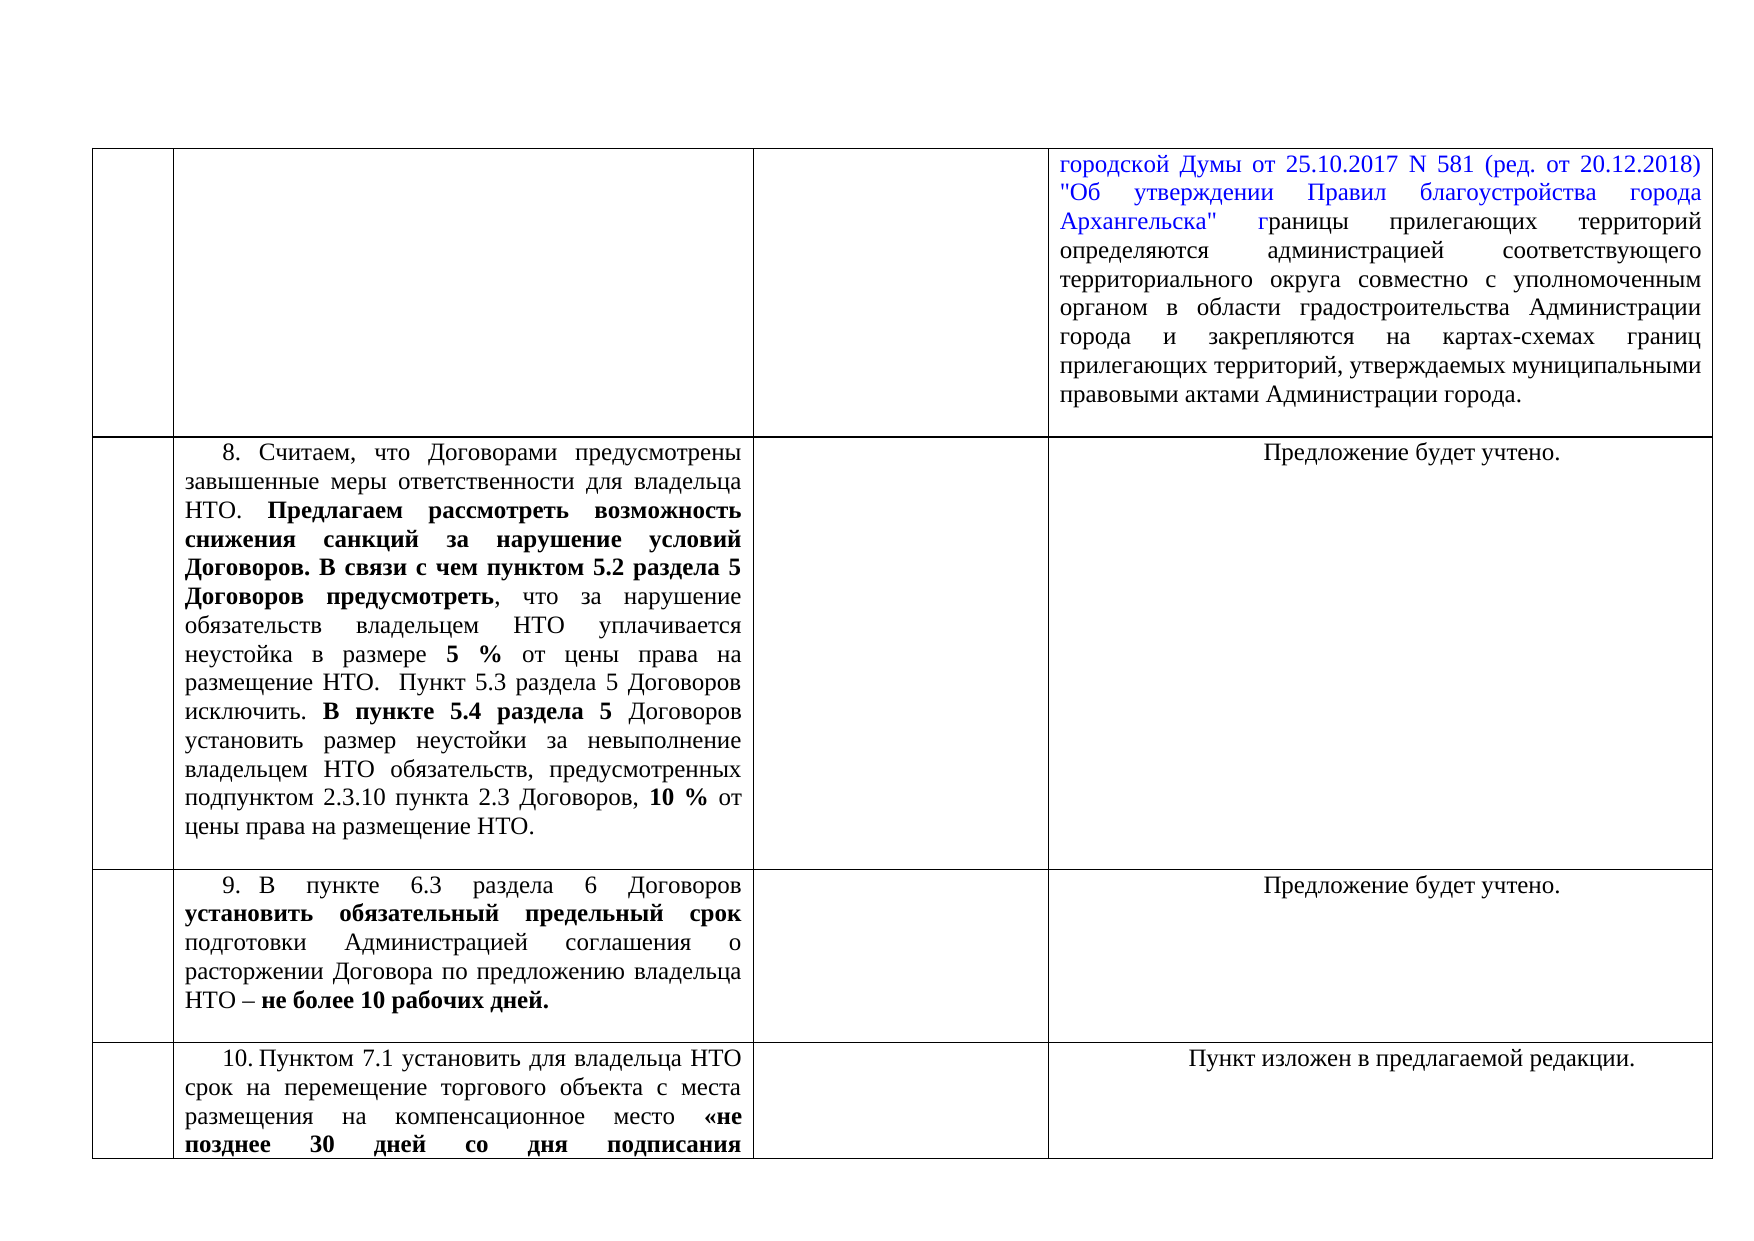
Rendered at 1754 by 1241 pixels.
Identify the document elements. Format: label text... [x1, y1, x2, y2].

table_cell [93, 149, 173, 436]
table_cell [1049, 149, 1712, 436]
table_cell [1049, 1043, 1712, 1158]
table_cell Считаем, что Договорами предусмотрены завышенные меры ответственности для владельца НТО. Предлагаем рассмотреть возможность снижения санкций за нарушение условий Договоров. В связи с чем пунктом 5.2 раздела 5 Договоров предусмотреть, что за нарушение обязательств владельцем НТО уплачивается неустойка в размере 5 % от цены права на размещение НТО. Пункт 5.3 раздела 5 Договоров исключить. В пункте 5.4 раздела 5 Договоров установить размер неустойки за невыполнение владельцем НТО обязательств, предусмотренных подпунктом 2.3.10 пункта 2.3 Договоров, 10 % от цены права на размещение НТО. [174, 438, 753, 869]
table_cell [93, 1043, 173, 1158]
table_cell [754, 149, 1048, 436]
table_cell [174, 149, 753, 436]
table_cell [754, 870, 1048, 1042]
table_cell [754, 1043, 1048, 1158]
table_cell [754, 438, 1048, 869]
table_cell Предложение будет учтено. [1049, 438, 1712, 869]
table_cell [93, 438, 173, 869]
table_cell [93, 870, 173, 1042]
table_cell Предложение будет учтено. [1049, 870, 1712, 1042]
table_cell В пункте 6.3 раздела 6 Договоров установить обязательный предельный срок подготовки Администрацией соглашения о расторжении Договора по предложению владельца НТО – не более 10 рабочих дней. [174, 870, 753, 1042]
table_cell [174, 1043, 753, 1158]
